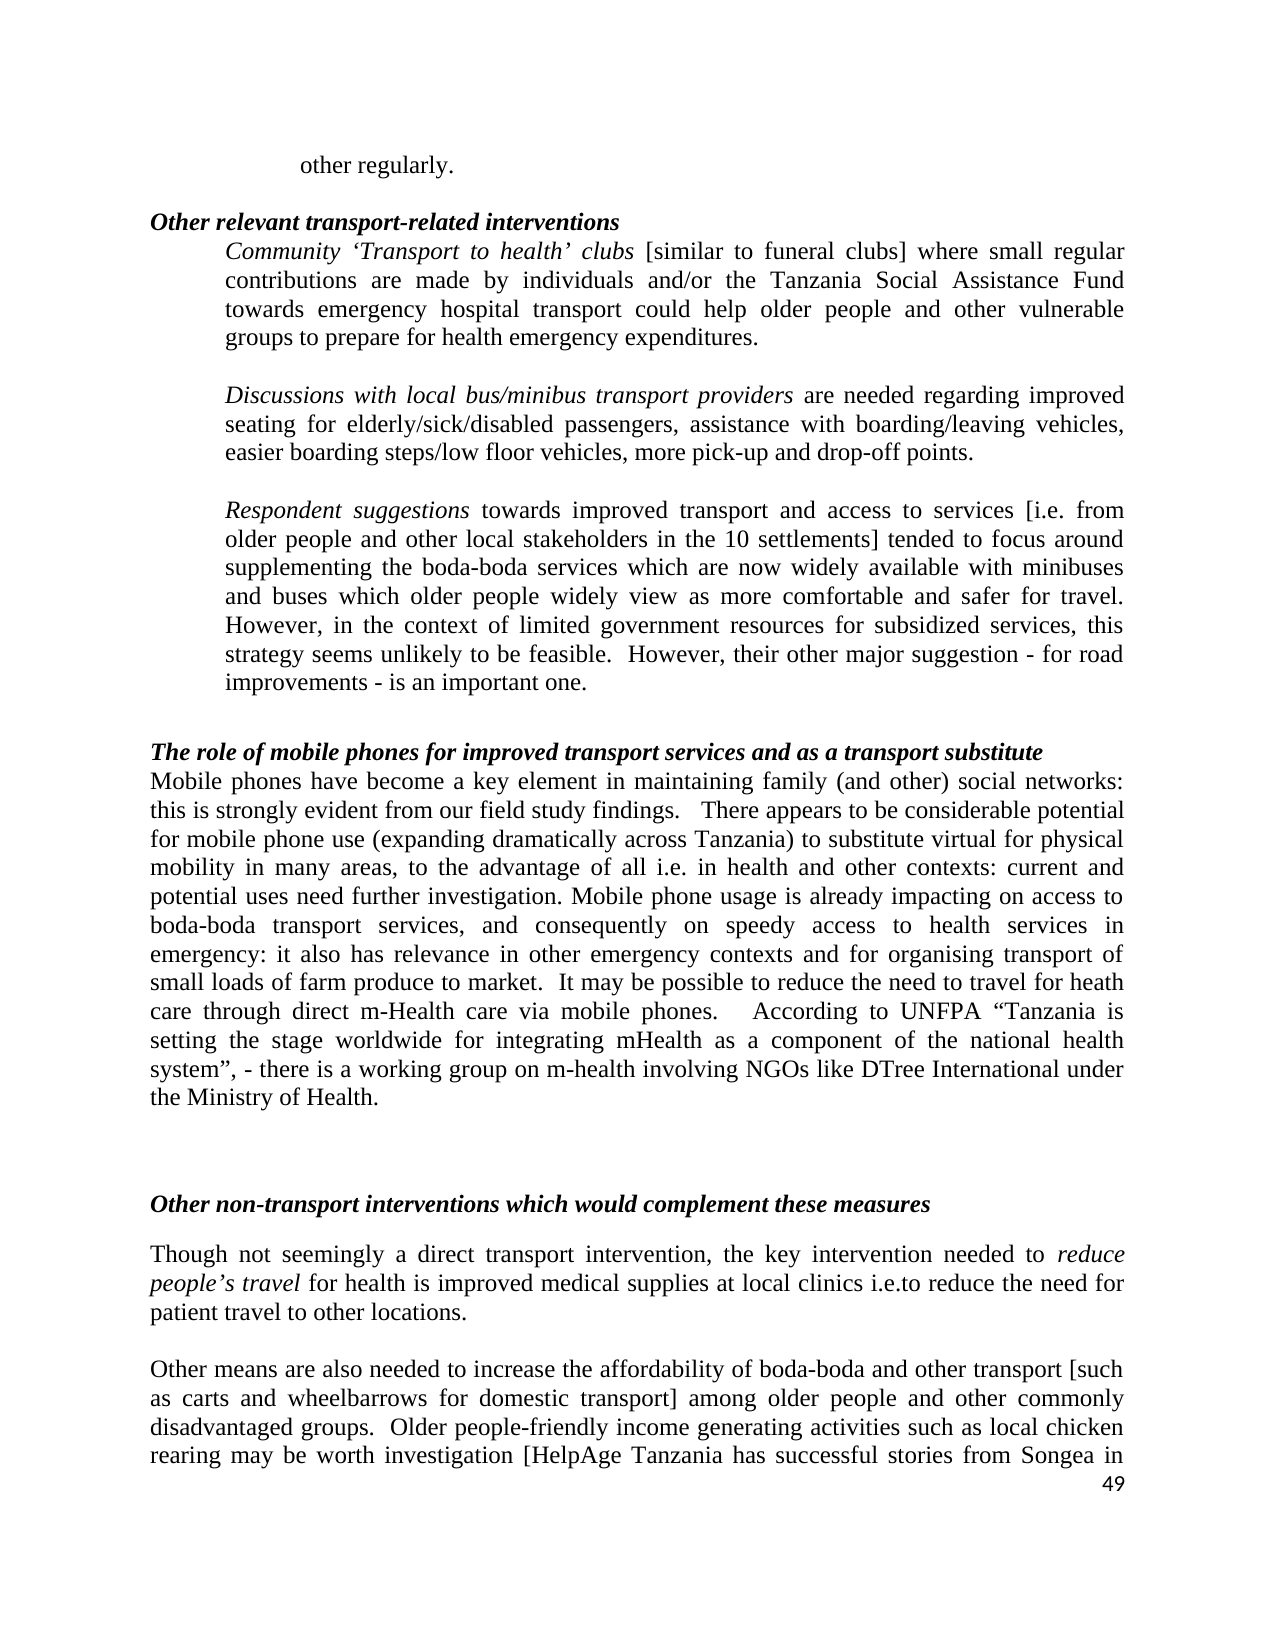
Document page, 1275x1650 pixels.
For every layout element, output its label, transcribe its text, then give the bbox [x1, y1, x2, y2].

list Other relevant transport-related interventions [150, 207, 1125, 236]
list Community ‘Transport to health’ clubs [similar to funeral clubs] where small regular contributions are made by individuals and/or the Tanzania Social Assistance Fund towards emergency hospital transport could help older people and other vulnerable groups to prepare for health emergency expenditures. [225, 236, 1125, 351]
list The role of mobile phones for improved transport services and as a transport substitute [150, 737, 1125, 766]
text Other non-transport interventions which would complement these measures [150, 1189, 1125, 1218]
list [225, 150, 1125, 179]
list Discussions with local bus/minibus transport providers are needed regarding improved seating for elderly/sick/disabled passengers, assistance with boarding/leaving vehicles, easier boarding steps/low floor vehicles, more pick-up and drop-off points. [225, 380, 1125, 466]
list Mobile phones have become a key element in maintaining family (and other) social networks: this is strongly evident from our field study findings. There appears to be considerable potential for mobile phone use (expanding dramatically across Tanzania) to substitute virtual for physical mobility in many areas, to the advantage of all i.e. in health and other contexts: current and potential uses need further investigation. Mobile phone usage is already impacting on access to boda-boda transport services, and consequently on speedy access to health services in emergency: it also has relevance in other emergency contexts and for organising transport of small loads of farm produce to market. It may be possible to reduce the need to travel for heath care through direct m-Health care via mobile phones. According to UNFPA “Tanzania is setting the stage worldwide for integrating mHealth as a component of the national health system”, - there is a working group on m-health involving NGOs like DTree International under the Ministry of Health. [150, 766, 1125, 1111]
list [150, 1354, 1125, 1469]
list Though not seemingly a direct transport intervention, the key intervention needed to reduce people’s travel for health is improved medical supplies at local clinics i.e.to reduce the need for patient travel to other locations. [150, 1239, 1125, 1325]
list Respondent suggestions towards improved transport and access to services [i.e. from older people and other local stakeholders in the 10 settlements] tended to focus around supplementing the boda-boda services which are now widely available with minibuses and buses which older people widely view as more comfortable and safer for travel. However, in the context of limited government resources for subsidized services, this strategy seems unlikely to be feasible. However, their other major suggestion - for road improvements - is an important one. [225, 495, 1125, 696]
